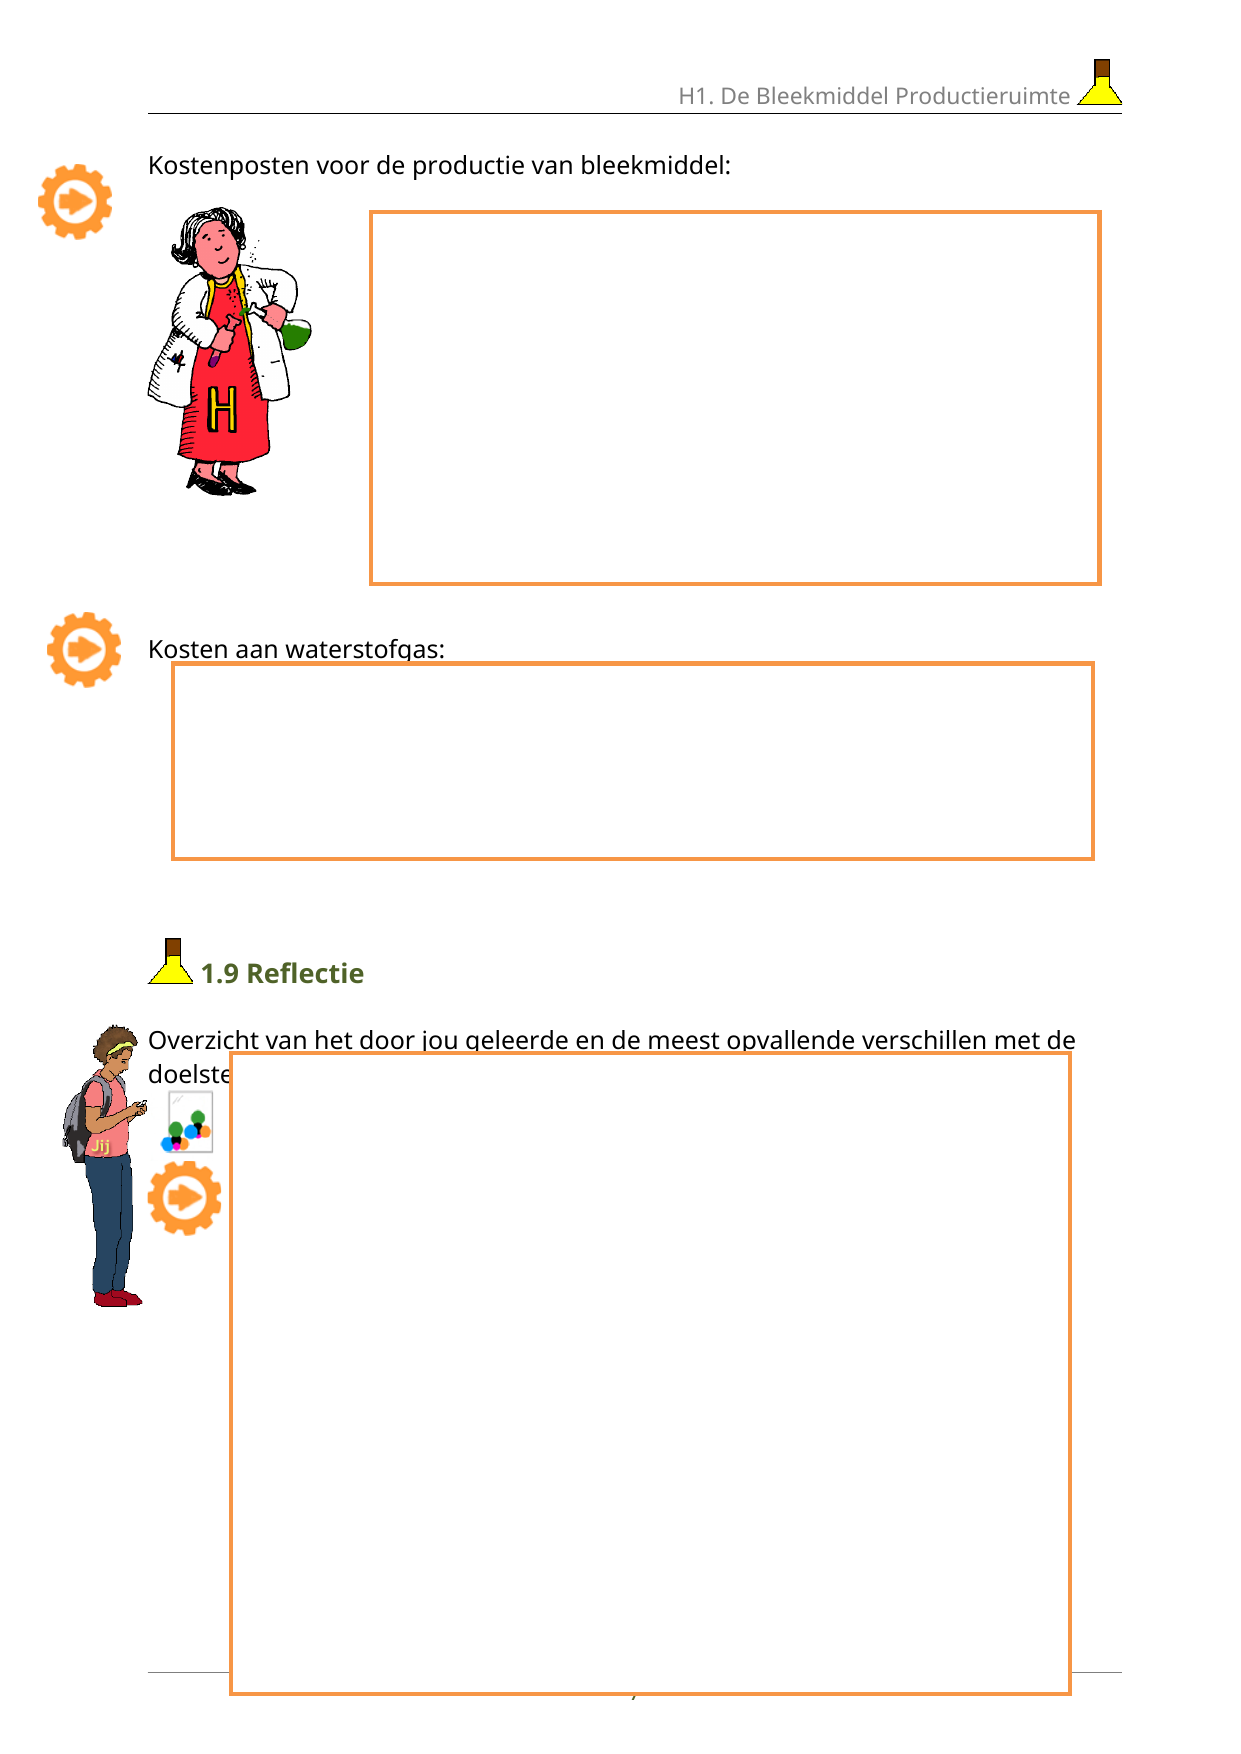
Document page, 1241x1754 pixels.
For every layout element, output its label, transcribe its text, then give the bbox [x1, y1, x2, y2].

text Kosten aan waterstofgas: [148, 631, 1122, 666]
text Overzicht van het door jou geleerde en de meest opvallende verschillen met de doelstellingen: [148, 1022, 1122, 1091]
text Kostenposten voor de productie van bleekmiddel: [148, 148, 1122, 182]
picture [57, 1013, 222, 1309]
picture [1076, 59, 1123, 105]
picture [47, 612, 121, 688]
picture [147, 207, 312, 496]
picture [147, 938, 193, 984]
subtitle 1.9 Reflectie [148, 938, 1122, 991]
picture [38, 164, 112, 240]
